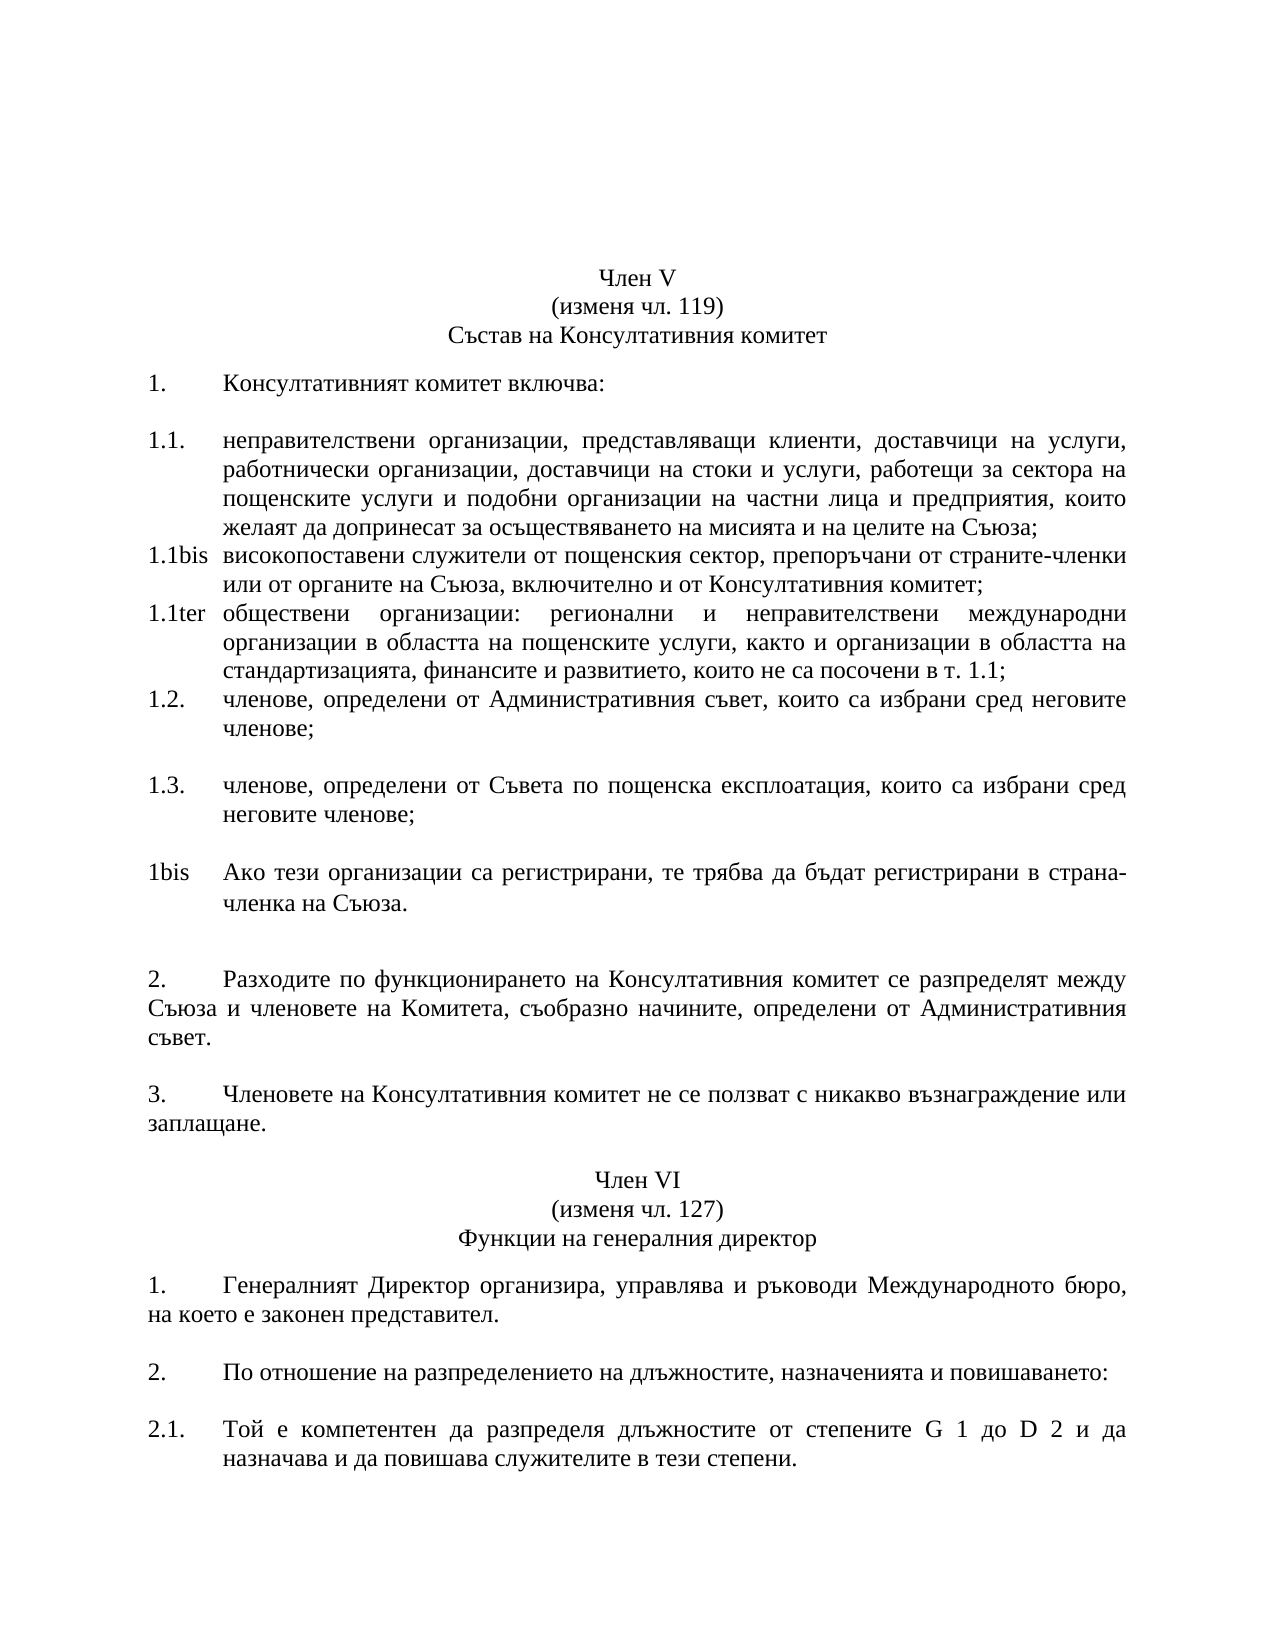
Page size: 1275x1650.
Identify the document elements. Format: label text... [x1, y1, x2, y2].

text 3. Членовете на Консултативния комитет не се ползват с никакво възнаграждение или заплащане. [148, 1079, 1127, 1137]
text 1bis Ако тези организации са регистрирани, те трябва да бъдат регистрирани в страна-членка на Съюза. [148, 857, 1127, 916]
text 2.1. Той е компетентен да разпределя длъжностите от степените G 1 до D 2 и да назначава и да повишава служителите в тези степени. [148, 1414, 1127, 1472]
text 1.1ter обществени организации: регионални и неправителствени международни организации в областта на пощенските услуги, както и организации в областта на стандартизацията, финансите и развитието, които не са посочени в т. 1.1; [148, 598, 1127, 684]
text Състав на Консултативния комитет [148, 320, 1127, 349]
text 1.1bis високопоставени служители от пощенския сектор, препоръчани от страните-членки или от органите на Съюза, включително и от Консултативния комитет; [148, 540, 1127, 598]
text 2. Разходите по функционирането на Консултативния комитет се разпределят между Съюза и членовете на Комитета, съобразно начините, определени от Административния съвет. [148, 964, 1127, 1050]
list неправителствени организации, представляващи клиенти, доставчици на услуги, работнически организации, доставчици на стоки и услуги, работещи за сектора на пощенските услуги и подобни организации на частни лица и предприятия, които желаят да допринесат за осъществяването на мисията и на целите на Съюза; [148, 425, 1127, 540]
text Член V [148, 263, 1127, 291]
text 2. По отношение на разпределението на длъжностите, назначенията и повишаването: [148, 1357, 1127, 1386]
text 1.2. членове, определени от Административния съвет, които са избрани сред неговите членове; [148, 684, 1127, 742]
text (изменя чл. 127) [148, 1194, 1127, 1223]
text 1.3. членове, определени от Съвета по пощенска експлоатация, които са избрани сред неговите членове; [148, 770, 1127, 828]
text Функции на генералния директор [148, 1223, 1127, 1252]
text (изменя чл. 119) [148, 291, 1127, 320]
text 1. Генералният Директор организира, управлява и ръководи Международното бюро, на което е законен представител. [148, 1271, 1127, 1328]
text 1. Консултативният комитет включва: [148, 368, 1127, 397]
text Член VI [148, 1165, 1127, 1194]
